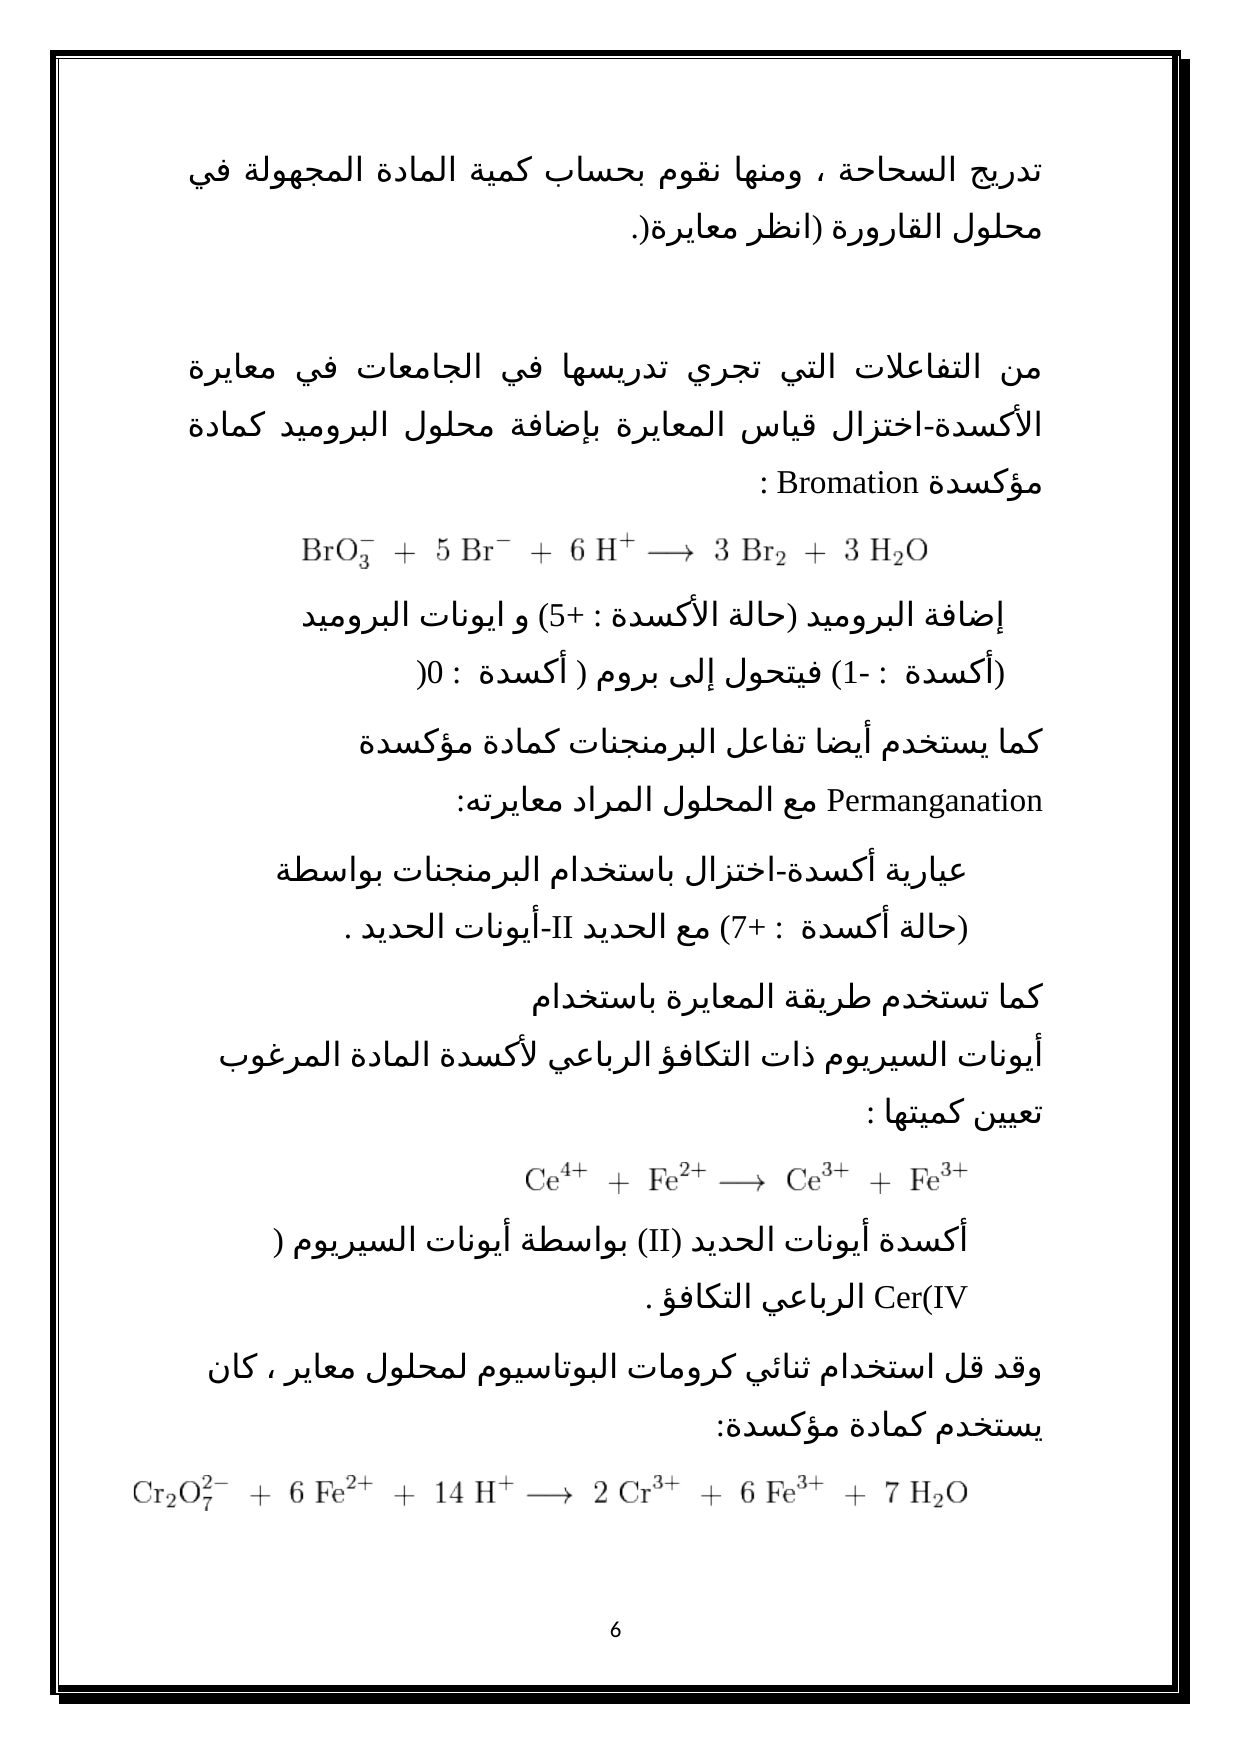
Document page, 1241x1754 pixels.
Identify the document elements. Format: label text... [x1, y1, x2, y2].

text عيارية أكسدة-اختزال باستخدام البرمنجنات بواسطة (حالة أكسدة : +7) مع الحديد II-أيونات الحديد . [227, 850, 968, 946]
text كما يستخدم أيضا تفاعل البرمنجنات كمادة مؤكسدة Permanganation مع المحلول المراد معايرته: [187, 722, 1043, 818]
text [187, 150, 1043, 246]
picture [133, 1475, 969, 1511]
text وقد قل استخدام ثنائي كرومات البوتاسيوم لمحلول معاير ، كان يستخدم كمادة مؤكسدة: [187, 1348, 1043, 1443]
text كما تستخدم طريقة المعايرة باستخدام أيونات السيريوم ذات التكافؤ الرباعي لأكسدة المادة المرغوب تعيين كميتها : [187, 977, 1043, 1131]
text إضافة البروميد (حالة الأكسدة : +5) و ايونات البروميد (أكسدة : -1) فيتحول إلى بروم ( أكسدة : 0( [227, 595, 1005, 691]
text من التفاعلات التي تجري تدريسها في الجامعات في معايرة الأكسدة-اختزال قياس المعايرة بإضافة محلول البروميد كمادة مؤكسدة Bromation : [187, 347, 1043, 501]
text أكسدة أيونات الحديد (II) بواسطة أيونات السيريوم ( Cer(IV الرباعي التكافؤ . [227, 1220, 968, 1316]
picture [526, 1162, 969, 1194]
picture [302, 532, 929, 569]
